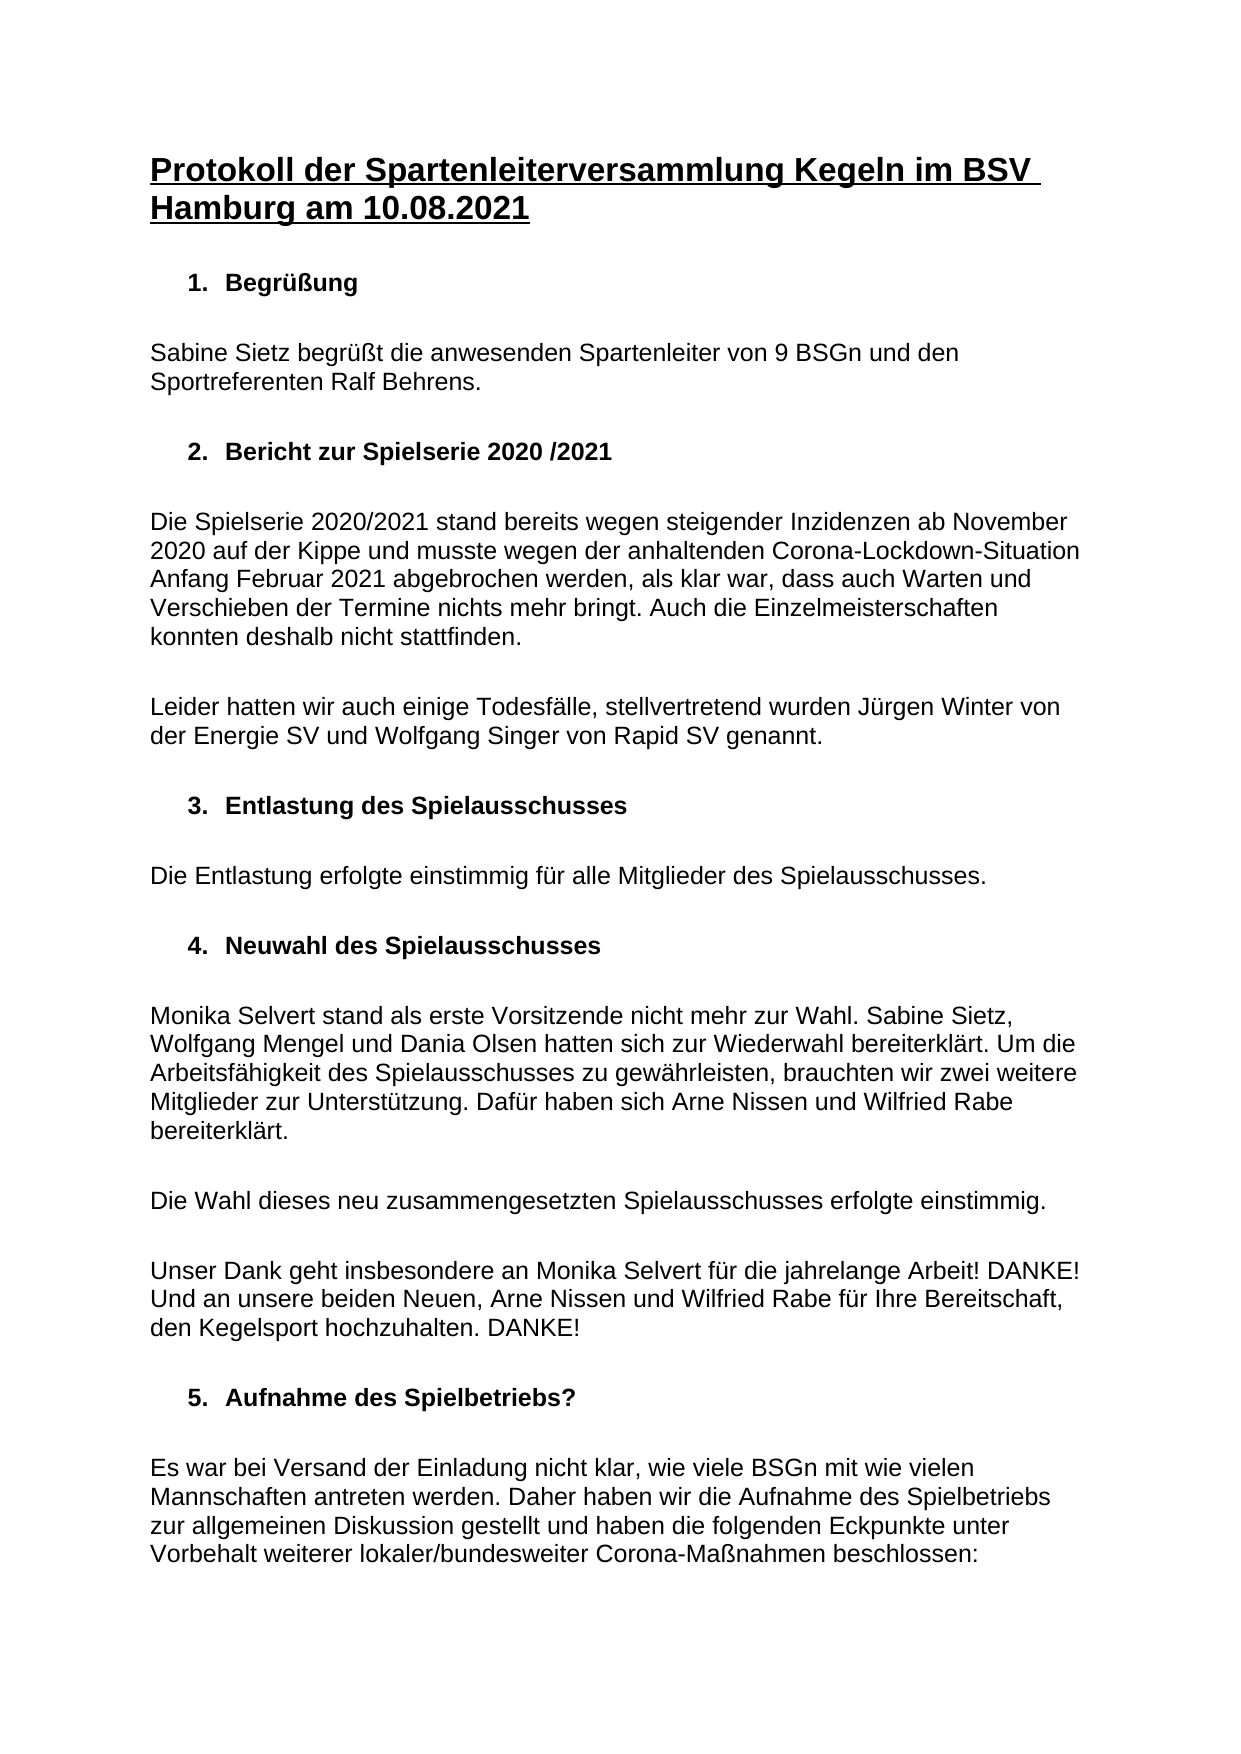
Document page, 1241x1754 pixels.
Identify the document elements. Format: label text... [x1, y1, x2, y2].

text Sabine Sietz begrüßt die anwesenden Spartenleiter von 9 BSGn und den Sportreferenten Ralf Behrens. [150, 338, 1090, 396]
text Leider hatten wir auch einige Todesfälle, stellvertretend wurden Jürgen Winter von der Energie SV und Wolfgang Singer von Rapid SV genannt. [150, 692, 1090, 749]
text Unser Dank geht insbesondere an Monika Selvert für die jahrelange Arbeit! DANKE! Und an unsere beiden Neuen, Arne Nissen und Wilfried Rabe für Ihre Bereitschaft, den Kegelsport hochzuhalten. DANKE! [150, 1256, 1090, 1342]
list Bericht zur Spielserie 2020 /2021 [187, 437, 1090, 466]
list Begrüßung [187, 268, 1090, 297]
text Protokoll der Spartenleiterversammlung Kegeln im BSV Hamburg am 10.08.2021 [150, 150, 1090, 227]
list Neuwahl des Spielausschusses [187, 931, 1090, 959]
text Die Spielserie 2020/2021 stand bereits wegen steigender Inzidenzen ab November 2020 auf der Kippe und musste wegen der anhaltenden Corona-Lockdown-Situation Anfang Februar 2021 abgebrochen werden, als klar war, dass auch Warten und Verschieben der Termine nichts mehr bringt. Auch die Einzelmeisterschaften konnten deshalb nicht stattfinden. [150, 507, 1090, 651]
text Die Wahl dieses neu zusammengesetzten Spielausschusses erfolgte einstimmig. [150, 1186, 1090, 1214]
list Aufnahme des Spielbetriebs? [187, 1383, 1090, 1412]
text Monika Selvert stand als erste Vorsitzende nicht mehr zur Wahl. Sabine Sietz, Wolfgang Mengel und Dania Olsen hatten sich zur Wiederwahl bereiterklärt. Um die Arbeitsfähigkeit des Spielausschusses zu gewährleisten, brauchten wir zwei weitere Mitglieder zur Unterstützung. Dafür haben sich Arne Nissen und Wilfried Rabe bereiterklärt. [150, 1001, 1090, 1144]
text Die Entlastung erfolgte einstimmig für alle Mitglieder des Spielausschusses. [150, 861, 1090, 889]
text Es war bei Versand der Einladung nicht klar, wie viele BSGn mit wie vielen Mannschaften antreten werden. Daher haben wir die Aufnahme des Spielbetriebs zur allgemeinen Diskussion gestellt und haben die folgenden Eckpunkte unter Vorbehalt weiterer lokaler/bundesweiter Corona-Maßnahmen beschlossen: [150, 1453, 1090, 1568]
list Entlastung des Spielausschusses [187, 791, 1090, 819]
